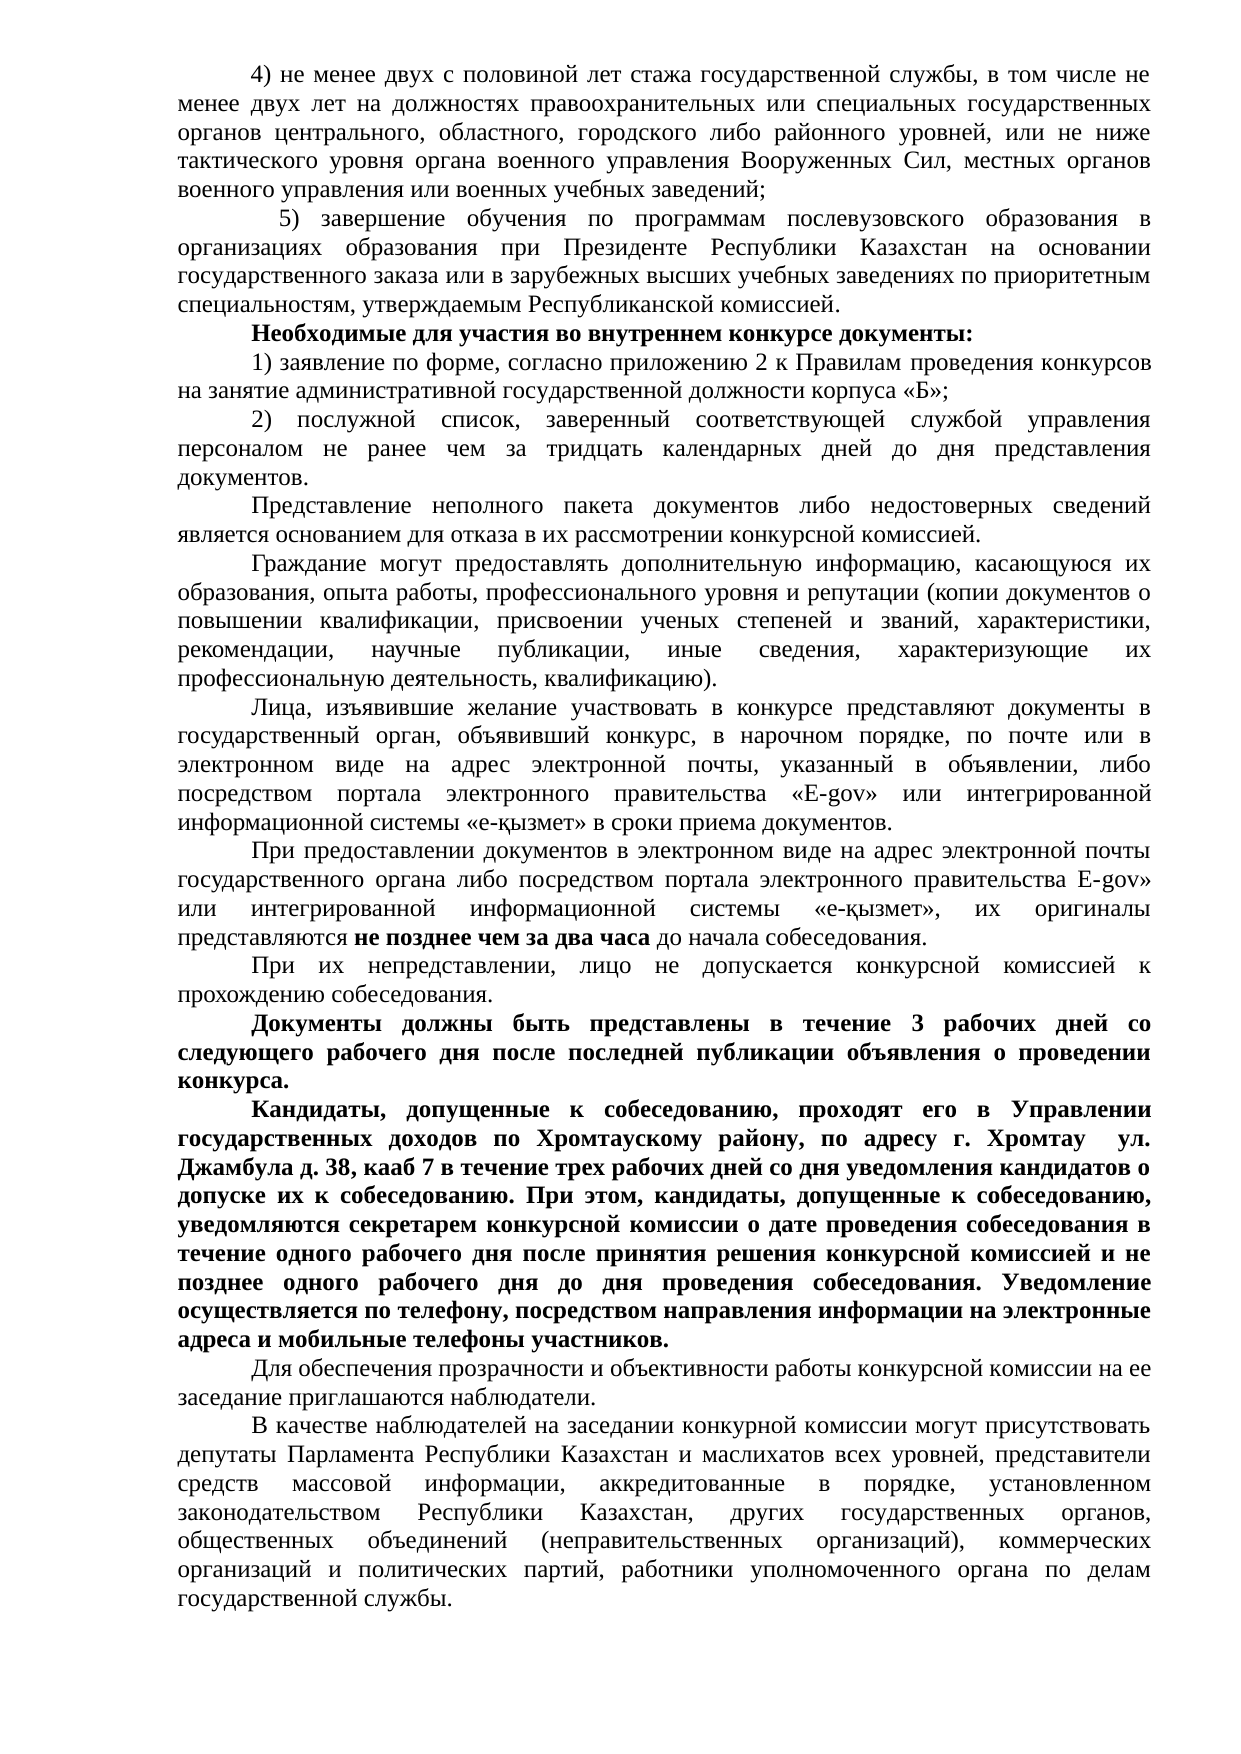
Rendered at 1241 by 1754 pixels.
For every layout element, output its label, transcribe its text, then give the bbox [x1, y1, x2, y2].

text Необходимые для участия во внутреннем конкурсе документы: [177, 318, 1152, 347]
text 4) не менее двух с половиной лет стажа государственной службы, в том числе не менее двух лет на должностях правоохранительных или специальных государственных органов центрального, областного, городского либо районного уровней, или не ниже тактического уровня органа военного управления Вооруженных Сил, местных органов военного управления или военных учебных заведений; [177, 59, 1152, 203]
text Кандидаты, допущенные к собеседованию, проходят его в Управлении государственных доходов по Хромтаускому району, по адресу г. Хромтау ул. Джамбула д. 38, кааб 7 в течение трех рабочих дней со дня уведомления кандидатов о допуске их к собеседованию. При этом, кандидаты, допущенные к собеседованию, уведомляются секретарем конкурсной комиссии о дате проведения собеседования в течение одного рабочего дня после принятия решения конкурсной комиссией и не позднее одного рабочего дня до дня проведения собеседования. Уведомление осуществляется по телефону, посредством направления информации на электронные адреса и мобильные телефоны участников. [177, 1094, 1152, 1353]
text Граждание могут предоставлять дополнительную информацию, касающуюся их образования, опыта работы, профессионального уровня и репутации (копии документов о повышении квалификации, присвоении ученых степеней и званий, характеристики, рекомендации, научные публикации, иные сведения, характеризующие их профессиональную деятельность, квалификацию). [177, 548, 1152, 692]
text Лица, изъявившие желание участвовать в конкурсе представляют документы в государственный орган, объявивший конкурс, в нарочном порядке, по почте или в электронном виде на адрес электронной почты, указанный в объявлении, либо посредством портала электронного правительства «Е-gov» или интегрированной информационной системы «е-қызмет» в сроки приема документов. [177, 692, 1152, 835]
text При их непредставлении, лицо не допускается конкурсной комиссией к прохождению собеседования. [177, 950, 1152, 1008]
text 5) завершение обучения по программам послевузовского образования в организациях образования при Президенте Республики Казахстан на основании государственного заказа или в зарубежных высших учебных заведениях по приоритетным специальностям, утверждаемым Республиканской комиссией. [177, 203, 1152, 318]
text Для обеспечения прозрачности и объективности работы конкурсной комиссии на ее заседание приглашаются наблюдатели. [177, 1353, 1152, 1410]
text Документы должны быть представлены в течение 3 рабочих дней со следующего рабочего дня после последней публикации объявления о проведении конкурса. [177, 1008, 1152, 1094]
text 1) заявление по форме, согласно приложению 2 к Правилам проведения конкурсов на занятие административной государственной должности корпуса «Б»; [177, 347, 1152, 404]
text При предоставлении документов в электронном виде на адрес электронной почты государственного органа либо посредством портала электронного правительства Е-gov» или интегрированной информационной системы «е-қызмет», их оригиналы представляются не позднее чем за два часа до начала собеседования. [177, 835, 1152, 950]
list 2) послужной список, заверенный соответствующей службой управления персоналом не ранее чем за тридцать календарных дней до дня представления документов. [177, 404, 1152, 490]
text Представление неполного пакета документов либо недостоверных сведений является основанием для отказа в их рассмотрении конкурсной комиссией. [177, 490, 1152, 548]
text В качестве наблюдателей на заседании конкурной комиссии могут присутствовать депутаты Парламента Республики Казахстан и маслихатов всех уровней, представители средств массовой информации, аккредитованные в порядке, установленном законодательством Республики Казахстан, других государственных органов, общественных объединений (неправительственных организаций), коммерческих организаций и политических партий, работники уполномоченного органа по делам государственной службы. [177, 1410, 1152, 1612]
